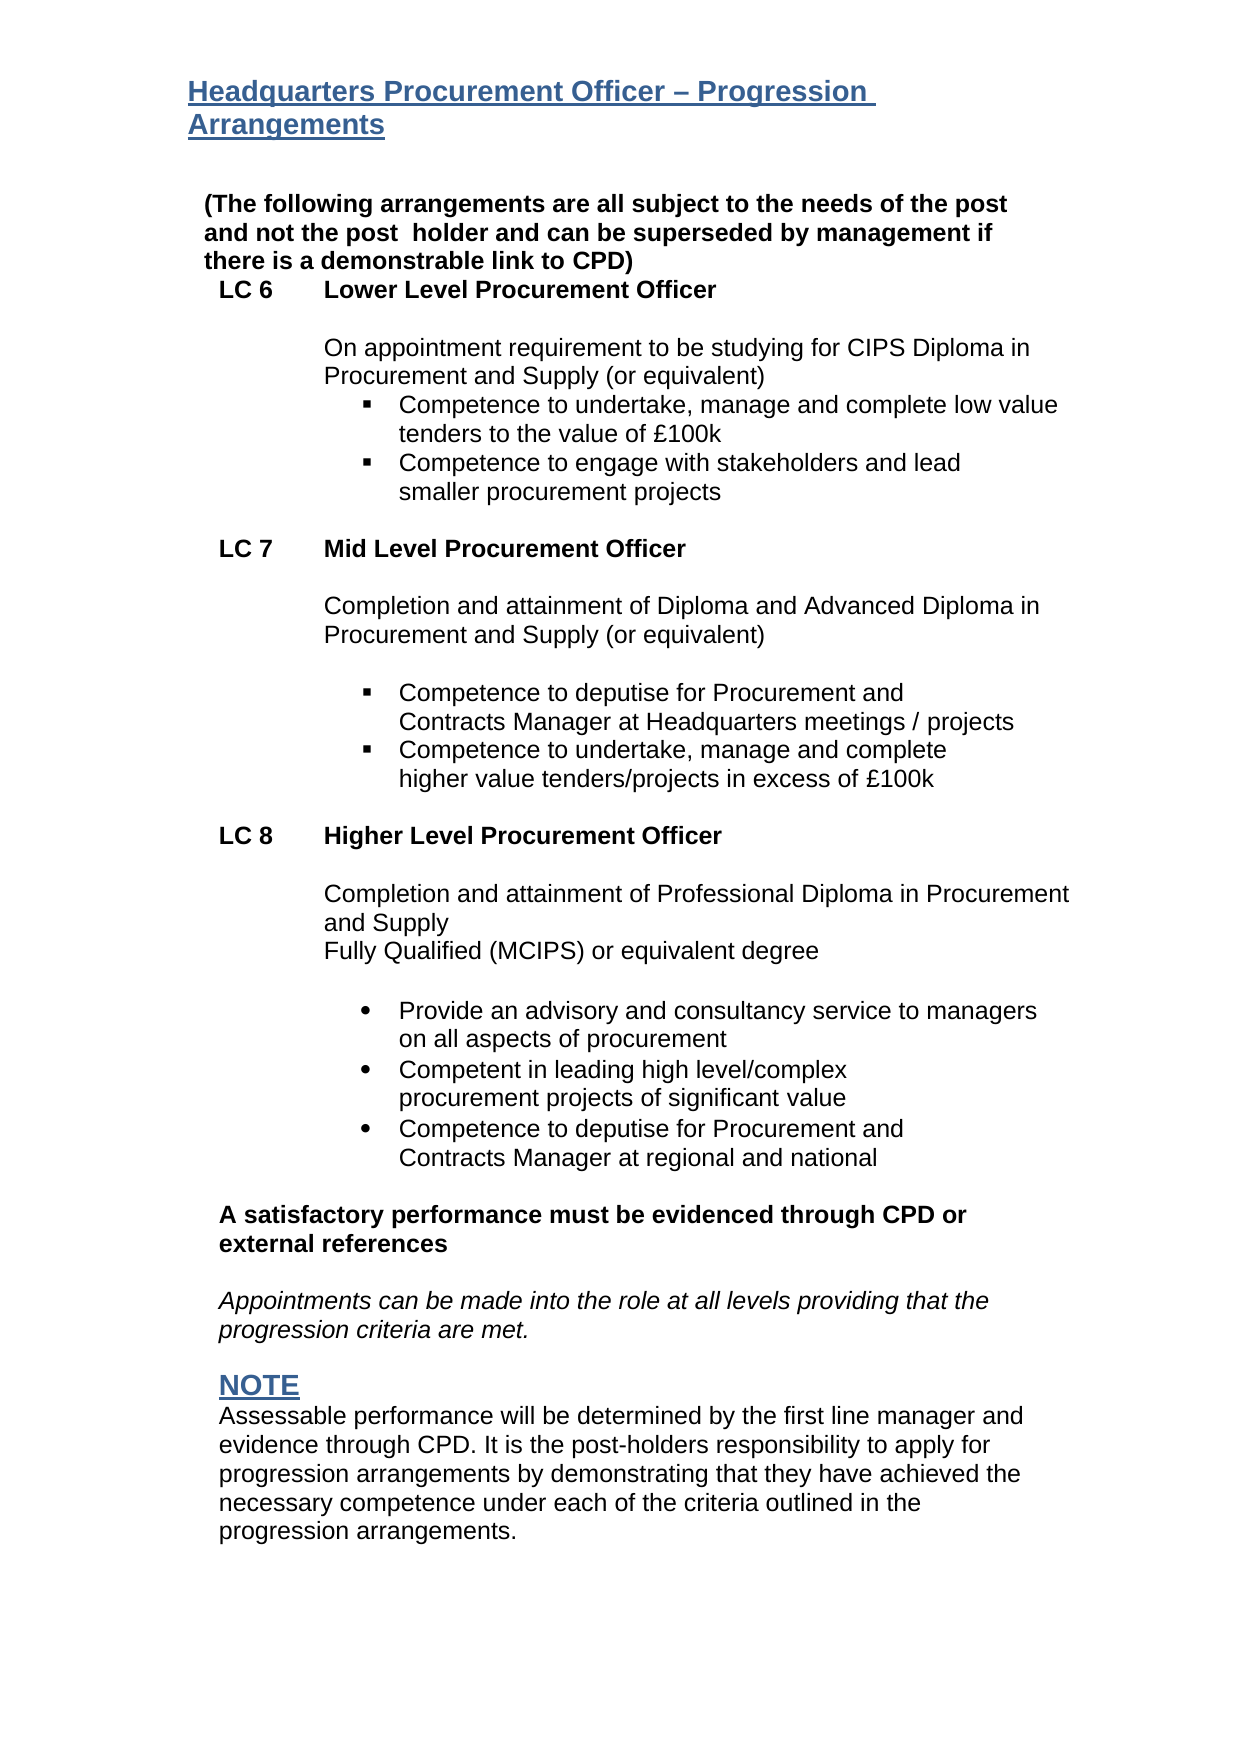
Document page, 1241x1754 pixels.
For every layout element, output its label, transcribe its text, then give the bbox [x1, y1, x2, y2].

table_header LC 6 [198, 276, 298, 520]
table_cell Higher Level Procurement Officer Completion and attainment of Professional Diploma in Procurement and Supply Fully Qualified (MCIPS) or equivalent degree Provide an advisory and consultancy service to managers on all aspects of procurement Competent in leading high level/complex procurement projects of significant value Competence to deputise for Procurement and Contracts Manager at regional and national meetings/forums [298, 808, 1093, 1171]
text (The following arrangements are all subject to the needs of the post and not the post holder and can be superseded by management if there is a demonstrable link to CPD) [204, 189, 1019, 275]
subtitle Headquarters Procurement Officer – Progression Arrangements [187, 74, 1053, 141]
table_cell LC 7 [198, 520, 298, 807]
subtitle NOTE [219, 1368, 1053, 1401]
table_cell LC 8 [198, 808, 298, 1171]
text Appointments can be made into the role at all levels providing that the progression criteria are met. [219, 1286, 1053, 1343]
text Assessable performance will be determined by the first line manager and evidence through CPD. It is the post-holders responsibility to apply for progression arrangements by demonstrating that they have achieved the necessary competence under each of the criteria outlined in the progression arrangements. [219, 1401, 1025, 1545]
text A satisfactory performance must be evidenced through CPD or external references [219, 1200, 1053, 1258]
table_cell Mid Level Procurement Officer Completion and attainment of Diploma and Advanced Diploma in Procurement and Supply (or equivalent) Competence to deputise for Procurement and Contracts Manager at Headquarters meetings / projects Competence to undertake, manage and complete higher value tenders/projects in excess of £100k [298, 520, 1093, 807]
table_header Lower Level Procurement Officer On appointment requirement to be studying for CIPS Diploma in Procurement and Supply (or equivalent) Competence to undertake, manage and complete low value tenders to the value of £100k Competence to engage with stakeholders and lead smaller procurement projects [298, 276, 1093, 520]
